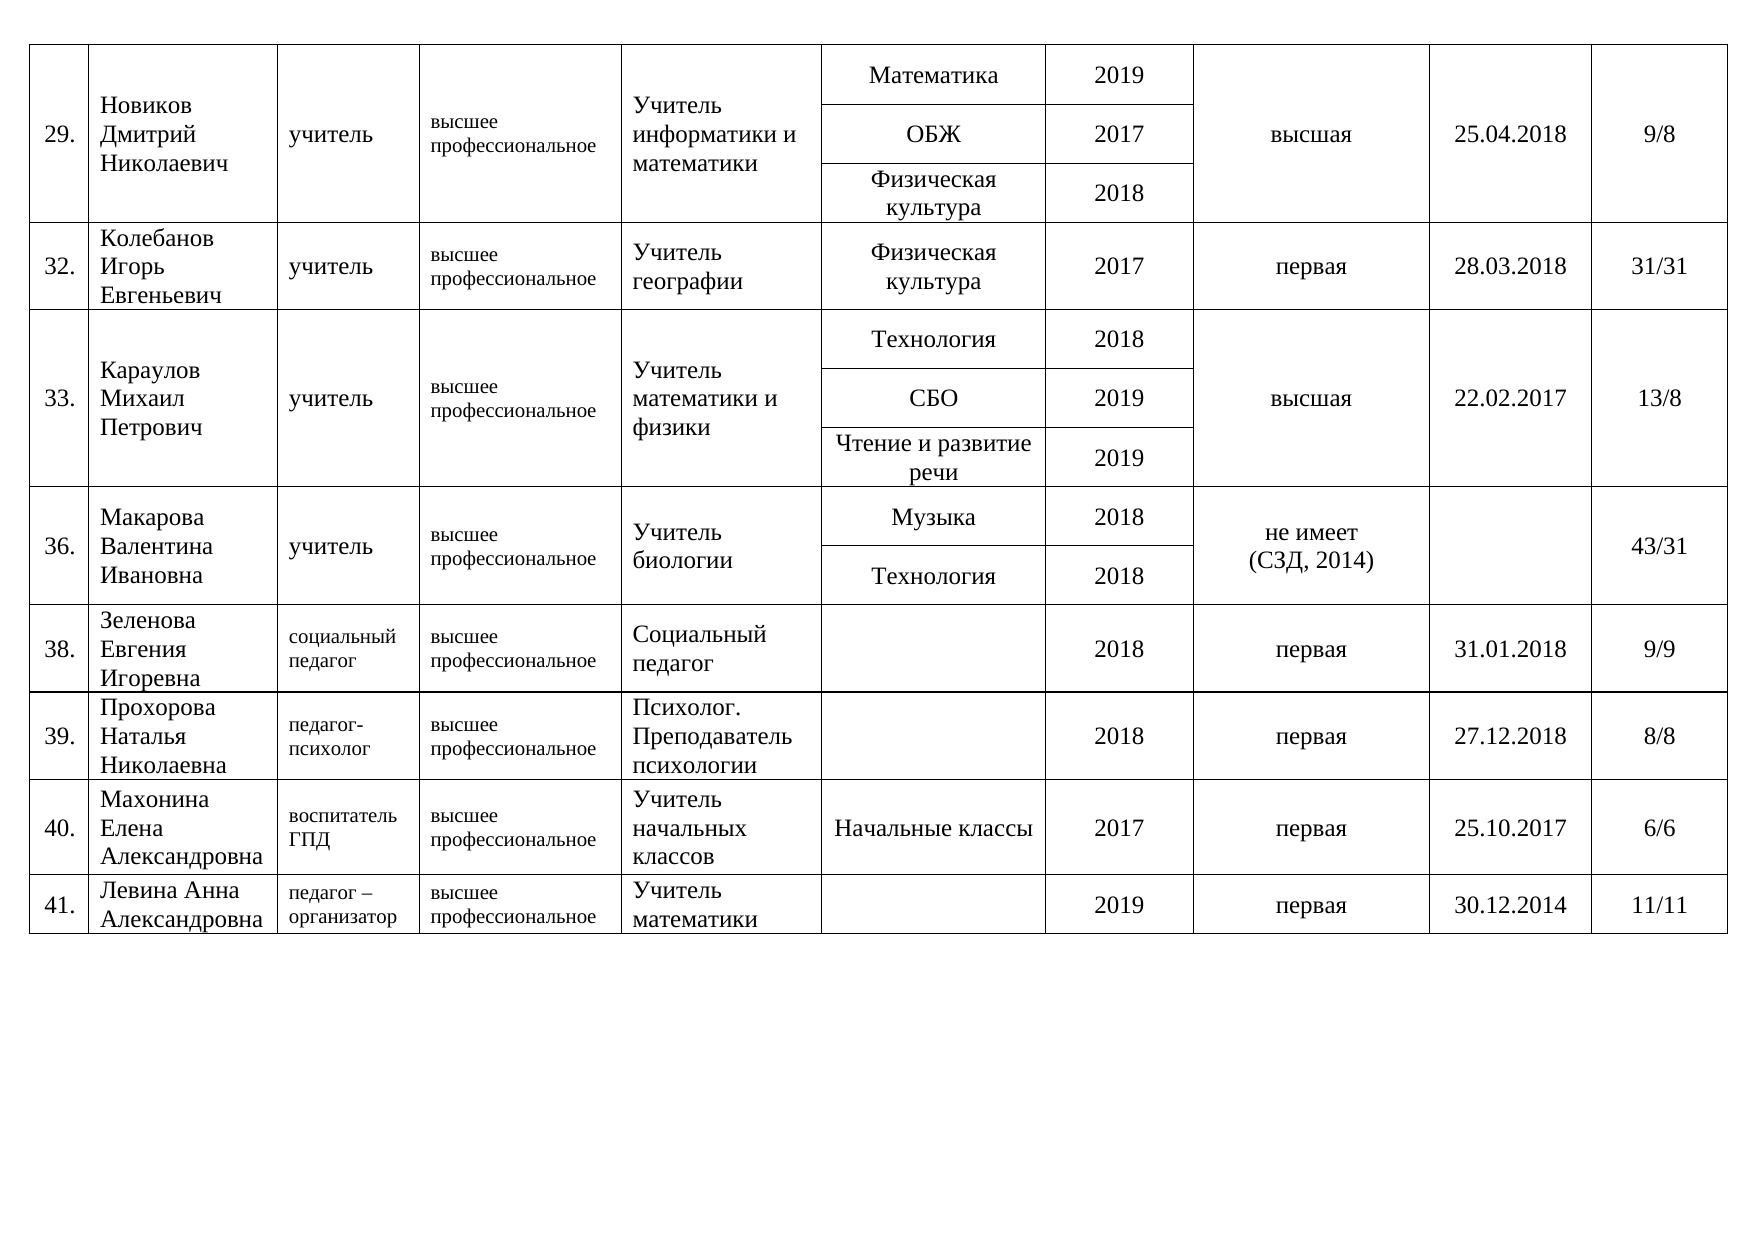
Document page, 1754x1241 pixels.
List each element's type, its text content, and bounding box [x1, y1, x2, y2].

table_cell педагог-психолог [278, 693, 419, 779]
table_cell 2018 [1046, 546, 1193, 604]
table_cell Музыка [822, 487, 1045, 545]
table_cell высшее профессиональное [420, 223, 621, 309]
table_cell не имеет (СЗД, 2014) [1194, 487, 1429, 604]
table_cell высшая [1194, 310, 1429, 486]
table_cell 8/8 [1592, 693, 1727, 779]
table_cell 28.03.2018 [1430, 223, 1591, 309]
table_cell [822, 693, 1045, 779]
table_cell педагог – организатор [278, 875, 419, 933]
table_cell 2018 [1046, 310, 1193, 368]
table_cell Технология [822, 310, 1045, 368]
table_cell Зеленова Евгения Игоревна [89, 605, 277, 691]
table_cell 2018 [1046, 487, 1193, 545]
table_cell Учитель информатики и математики [622, 45, 821, 222]
table_cell 2019 [1046, 369, 1193, 427]
table_cell Учитель начальных классов [622, 780, 821, 874]
table_cell 2018 [1046, 605, 1193, 691]
table_cell первая [1194, 780, 1429, 874]
table_cell 31/31 [1592, 223, 1727, 309]
table_cell высшее профессиональное [420, 780, 621, 874]
table_cell 13/8 [1592, 310, 1727, 486]
table_cell учитель [278, 45, 419, 222]
table_cell 2018 [1046, 693, 1193, 779]
table_cell 2017 [1046, 223, 1193, 309]
table_cell Социальный педагог [622, 605, 821, 691]
table_cell Учитель математики и физики [622, 310, 821, 486]
table_cell Математика [822, 45, 1045, 103]
table_cell высшее профессиональное [420, 875, 621, 933]
table_cell социальный педагог [278, 605, 419, 691]
table_cell 9/9 [1592, 605, 1727, 691]
table_cell [30, 487, 88, 604]
table_cell первая [1194, 223, 1429, 309]
table_cell [30, 780, 88, 874]
table_cell ОБЖ [822, 105, 1045, 162]
table_cell [30, 310, 88, 486]
table_cell [822, 605, 1045, 691]
table_cell учитель [278, 310, 419, 486]
table_cell учитель [278, 487, 419, 604]
table_cell 25.10.2017 [1430, 780, 1591, 874]
table_cell первая [1194, 605, 1429, 691]
table_cell высшее профессиональное [420, 693, 621, 779]
table_cell 30.12.2014 [1430, 875, 1591, 933]
table_cell высшая [1194, 45, 1429, 222]
table_cell высшее профессиональное [420, 310, 621, 486]
table_cell 2017 [1046, 105, 1193, 162]
table_cell [30, 693, 88, 779]
table_cell высшее профессиональное [420, 605, 621, 691]
table_cell [1430, 487, 1591, 604]
table_cell Учитель географии [622, 223, 821, 309]
table_cell 31.01.2018 [1430, 605, 1591, 691]
table_cell 2019 [1046, 45, 1193, 103]
table_cell 27.12.2018 [1430, 693, 1591, 779]
table_cell 43/31 [1592, 487, 1727, 604]
table_cell 2019 [1046, 875, 1193, 933]
table_cell высшее профессиональное [420, 487, 621, 604]
table_cell Колебанов Игорь Евгеньевич [89, 223, 277, 309]
table_cell Учитель математики [622, 875, 821, 933]
table_cell 9/8 [1592, 45, 1727, 222]
table_cell Новиков Дмитрий Николаевич [89, 45, 277, 222]
table_cell Макарова Валентина Ивановна [89, 487, 277, 604]
table_cell Технология [822, 546, 1045, 604]
table_cell учитель [278, 223, 419, 309]
table_cell [30, 45, 88, 222]
table_cell Чтение и развитие речи [822, 428, 1045, 486]
table_cell 2018 [1046, 164, 1193, 222]
table_cell 2017 [1046, 780, 1193, 874]
table_cell Физическая культура [822, 223, 1045, 309]
table_cell Прохорова Наталья Николаевна [89, 693, 277, 779]
table_cell 25.04.2018 [1430, 45, 1591, 222]
table_cell Караулов Михаил Петрович [89, 310, 277, 486]
table_cell [30, 875, 88, 933]
table_cell 6/6 [1592, 780, 1727, 874]
table_cell СБО [822, 369, 1045, 427]
table_cell Учитель биологии [622, 487, 821, 604]
table_cell 22.02.2017 [1430, 310, 1591, 486]
table_cell первая [1194, 875, 1429, 933]
table_cell первая [1194, 693, 1429, 779]
table_cell [30, 223, 88, 309]
table_cell 2019 [1046, 428, 1193, 486]
table_cell Начальные классы [822, 780, 1045, 874]
table_cell [30, 605, 88, 691]
table_cell 11/11 [1592, 875, 1727, 933]
table_cell Психолог. Преподаватель психологии [622, 693, 821, 779]
table_cell Физическая культура [822, 164, 1045, 222]
table_cell Махонина Елена Александровна [89, 780, 277, 874]
table_cell [822, 875, 1045, 933]
table_cell воспитатель ГПД [278, 780, 419, 874]
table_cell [420, 45, 621, 222]
table_cell Левина Анна Александровна [89, 875, 277, 933]
